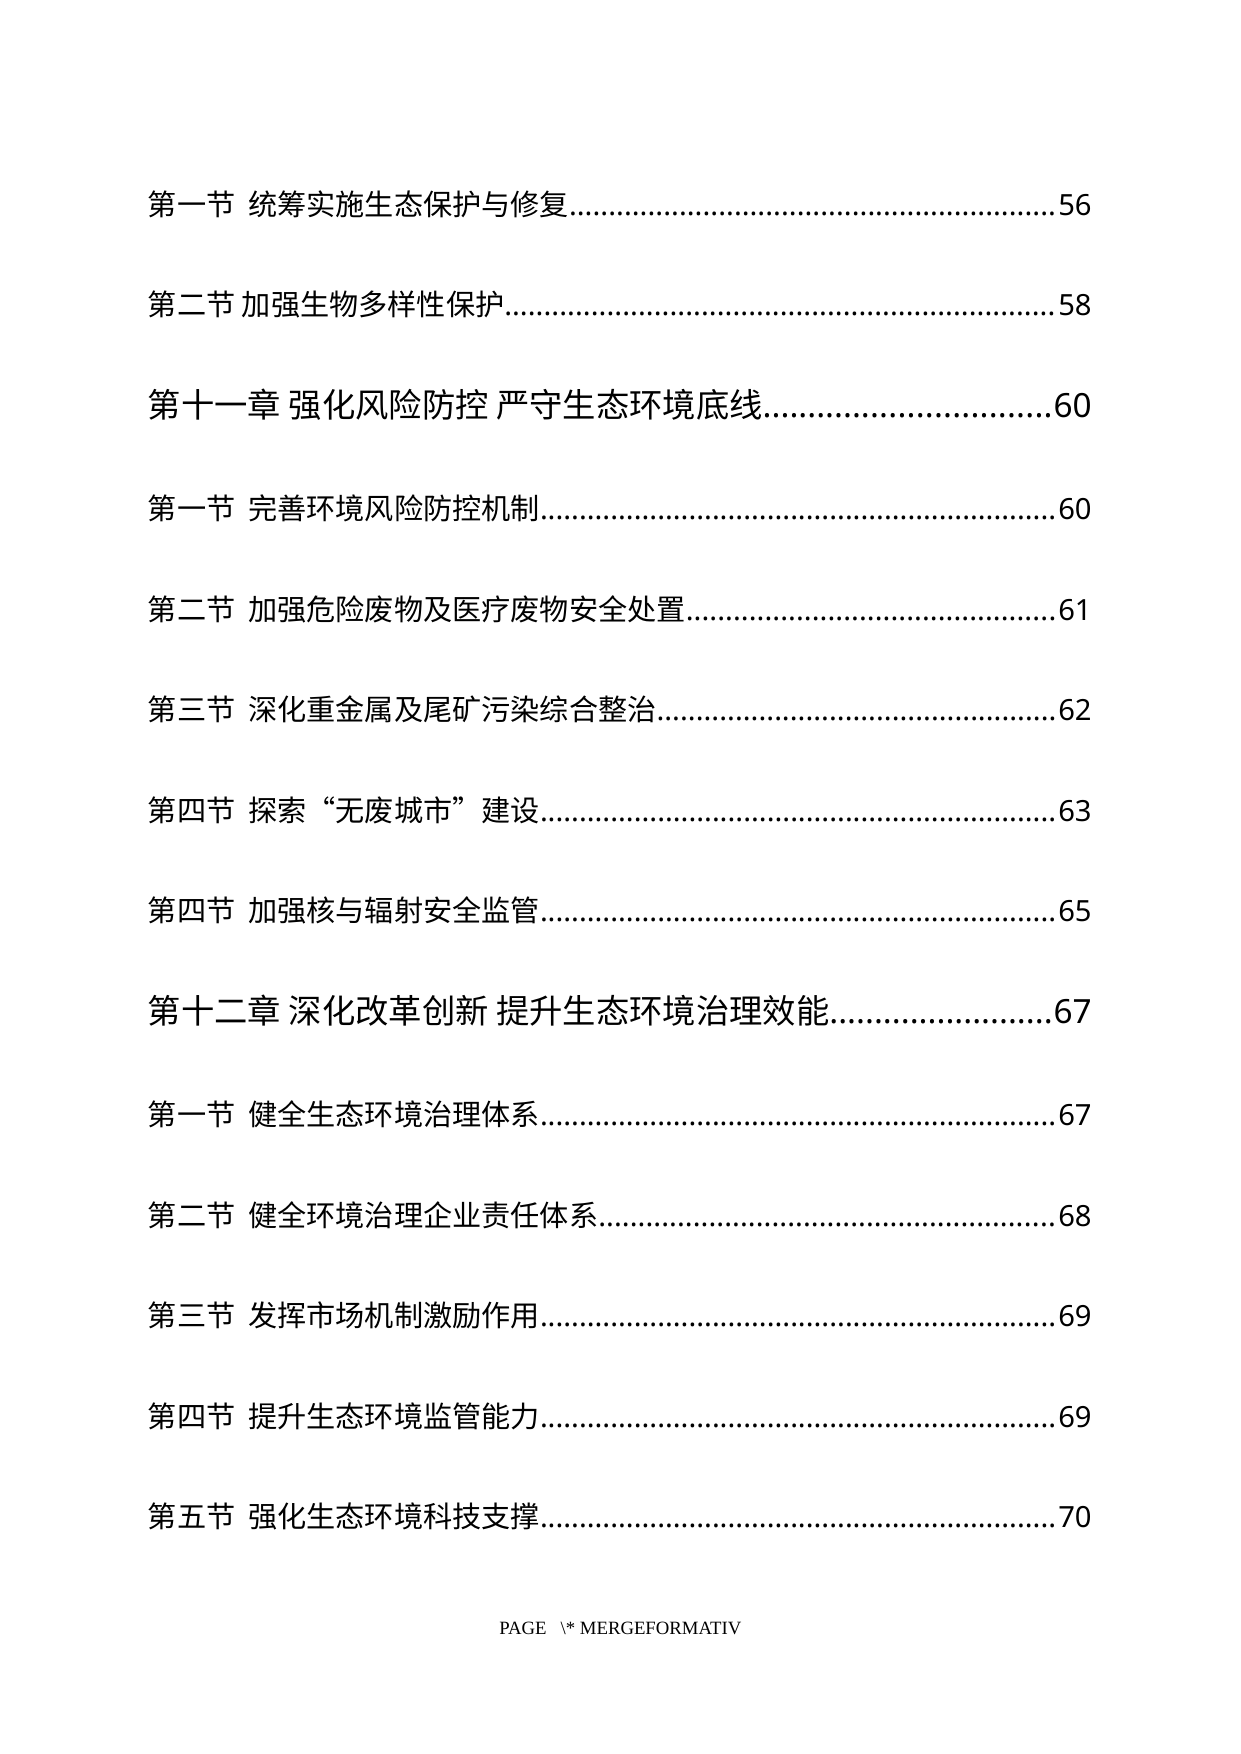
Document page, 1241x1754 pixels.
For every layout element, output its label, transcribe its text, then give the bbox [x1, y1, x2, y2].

text 第五节 强化生态环境科技支撑 70 [148, 1475, 1092, 1555]
text 第一节 统筹实施生态保护与修复 56 [148, 163, 1092, 242]
text 第四节 提升生态环境监管能力 69 [148, 1375, 1092, 1454]
text 第四节 加强核与辐射安全监管 65 [148, 869, 1092, 949]
text 第一节 完善环境风险防控机制 60 [148, 467, 1092, 547]
text 第二节 加强生物多样性保护 58 [148, 263, 1092, 342]
text 第十二章 深化改革创新 提升生态环境治理效能 67 [148, 970, 1092, 1049]
text 第四节 探索“无废城市”建设 63 [148, 769, 1092, 848]
text 第十一章 强化风险防控 严守生态环境底线 60 [148, 364, 1092, 443]
text 第三节 发挥市场机制激励作用 69 [148, 1274, 1092, 1354]
text 第三节 深化重金属及尾矿污染综合整治 62 [148, 668, 1092, 748]
text 第二节 加强危险废物及医疗废物安全处置 61 [148, 568, 1092, 647]
text 第二节 健全环境治理企业责任体系 68 [148, 1174, 1092, 1253]
text 第一节 健全生态环境治理体系 67 [148, 1073, 1092, 1153]
